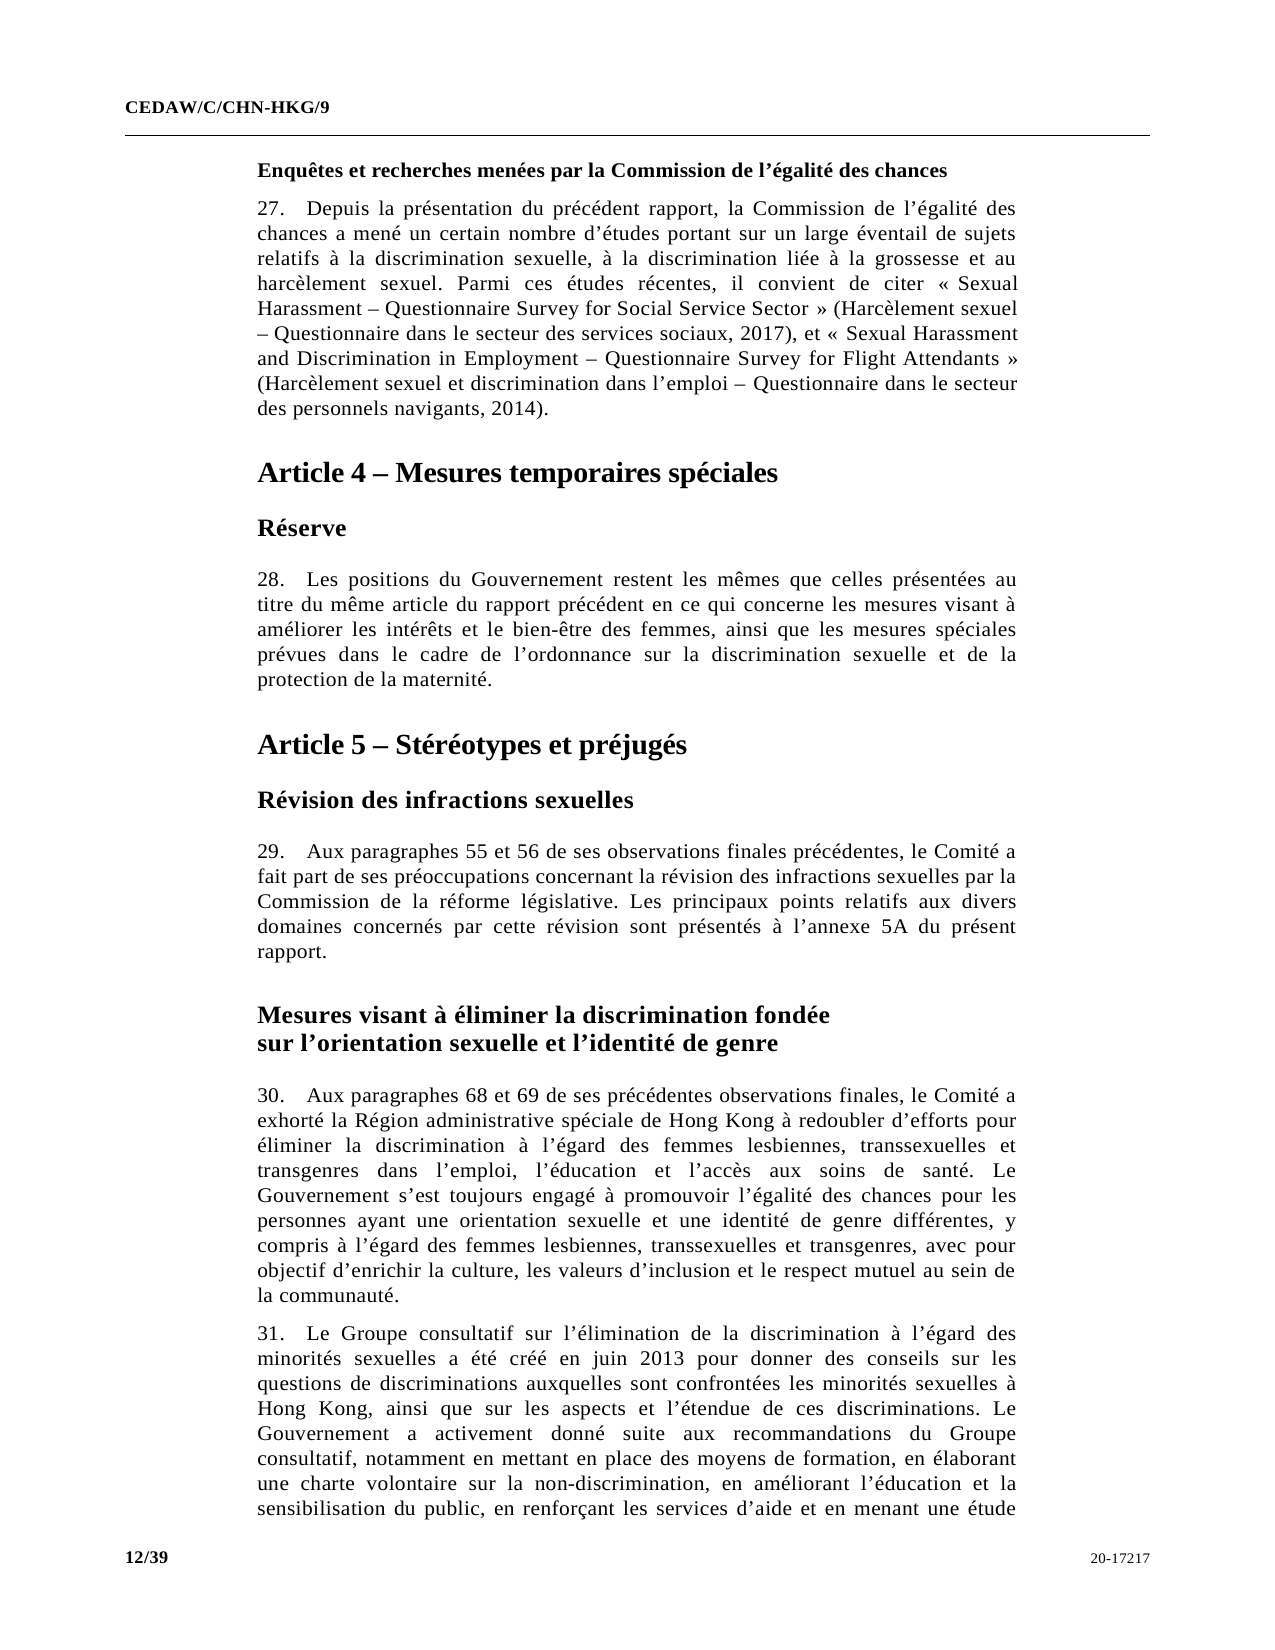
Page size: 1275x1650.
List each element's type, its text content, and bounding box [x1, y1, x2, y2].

text Enquêtes et recherches menées par la Commission de l’égalité des chances [125, 157, 1019, 182]
text Mesures visant à éliminer la discrimination fondée sur l’orientation sexuelle et l’identité de genre [125, 1001, 1019, 1057]
list Aux paragraphes 55 et 56 de ses observations finales précédentes, le Comité a fait part de ses préoccupations concernant la révision des infractions sexuelles par la Commission de la réforme législative. Les principaux points relatifs aux divers domaines concernés par cette révision sont présentés à l’annexe 5A du présent rapport. [257, 839, 1018, 964]
list Les positions du Gouvernement restent les mêmes que celles présentées au titre du même article du rapport précédent en ce qui concerne les mesures visant à améliorer les intérêts et le bien-être des femmes, ainsi que les mesures spéciales prévues dans le cadre de l’ordonnance sur la discrimination sexuelle et de la protection de la maternité. [257, 567, 1018, 692]
text Article 4 – Mesures temporaires spéciales [125, 457, 1019, 489]
list Aux paragraphes 68 et 69 de ses précédentes observations finales, le Comité a exhorté la Région administrative spéciale de Hong Kong à redoubler d’efforts pour éliminer la discrimination à l’égard des femmes lesbiennes, transsexuelles et transgenres dans l’emploi, l’éducation et l’accès aux soins de santé. Le Gouvernement s’est toujours engagé à promouvoir l’égalité des chances pour les personnes ayant une orientation sexuelle et une identité de genre différentes, y compris à l’égard des femmes lesbiennes, transsexuelles et transgenres, avec pour objectif d’enrichir la culture, les valeurs d’inclusion et le respect mutuel au sein de la communauté. [257, 1082, 1018, 1307]
text Révision des infractions sexuelles [125, 786, 1019, 814]
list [257, 1320, 1018, 1520]
text Réserve [125, 514, 1019, 542]
text Article 5 – Stéréotypes et préjugés [125, 729, 1019, 761]
list Depuis la présentation du précédent rapport, la Commission de l’égalité des chances a mené un certain nombre d’études portant sur un large éventail de sujets relatifs à la discrimination sexuelle, à la discrimination liée à la grossesse et au harcèlement sexuel. Parmi ces études récentes, il convient de citer « Sexual Harassment – Questionnaire Survey for Social Service Sector » (Harcèlement sexuel – Questionnaire dans le secteur des services sociaux, 2017), et « Sexual Harassment and Discrimination in Employment – Questionnaire Survey for Flight Attendants » (Harcèlement sexuel et discrimination dans l’emploi – Questionnaire dans le secteur des personnels navigants, 2014). [257, 195, 1018, 420]
